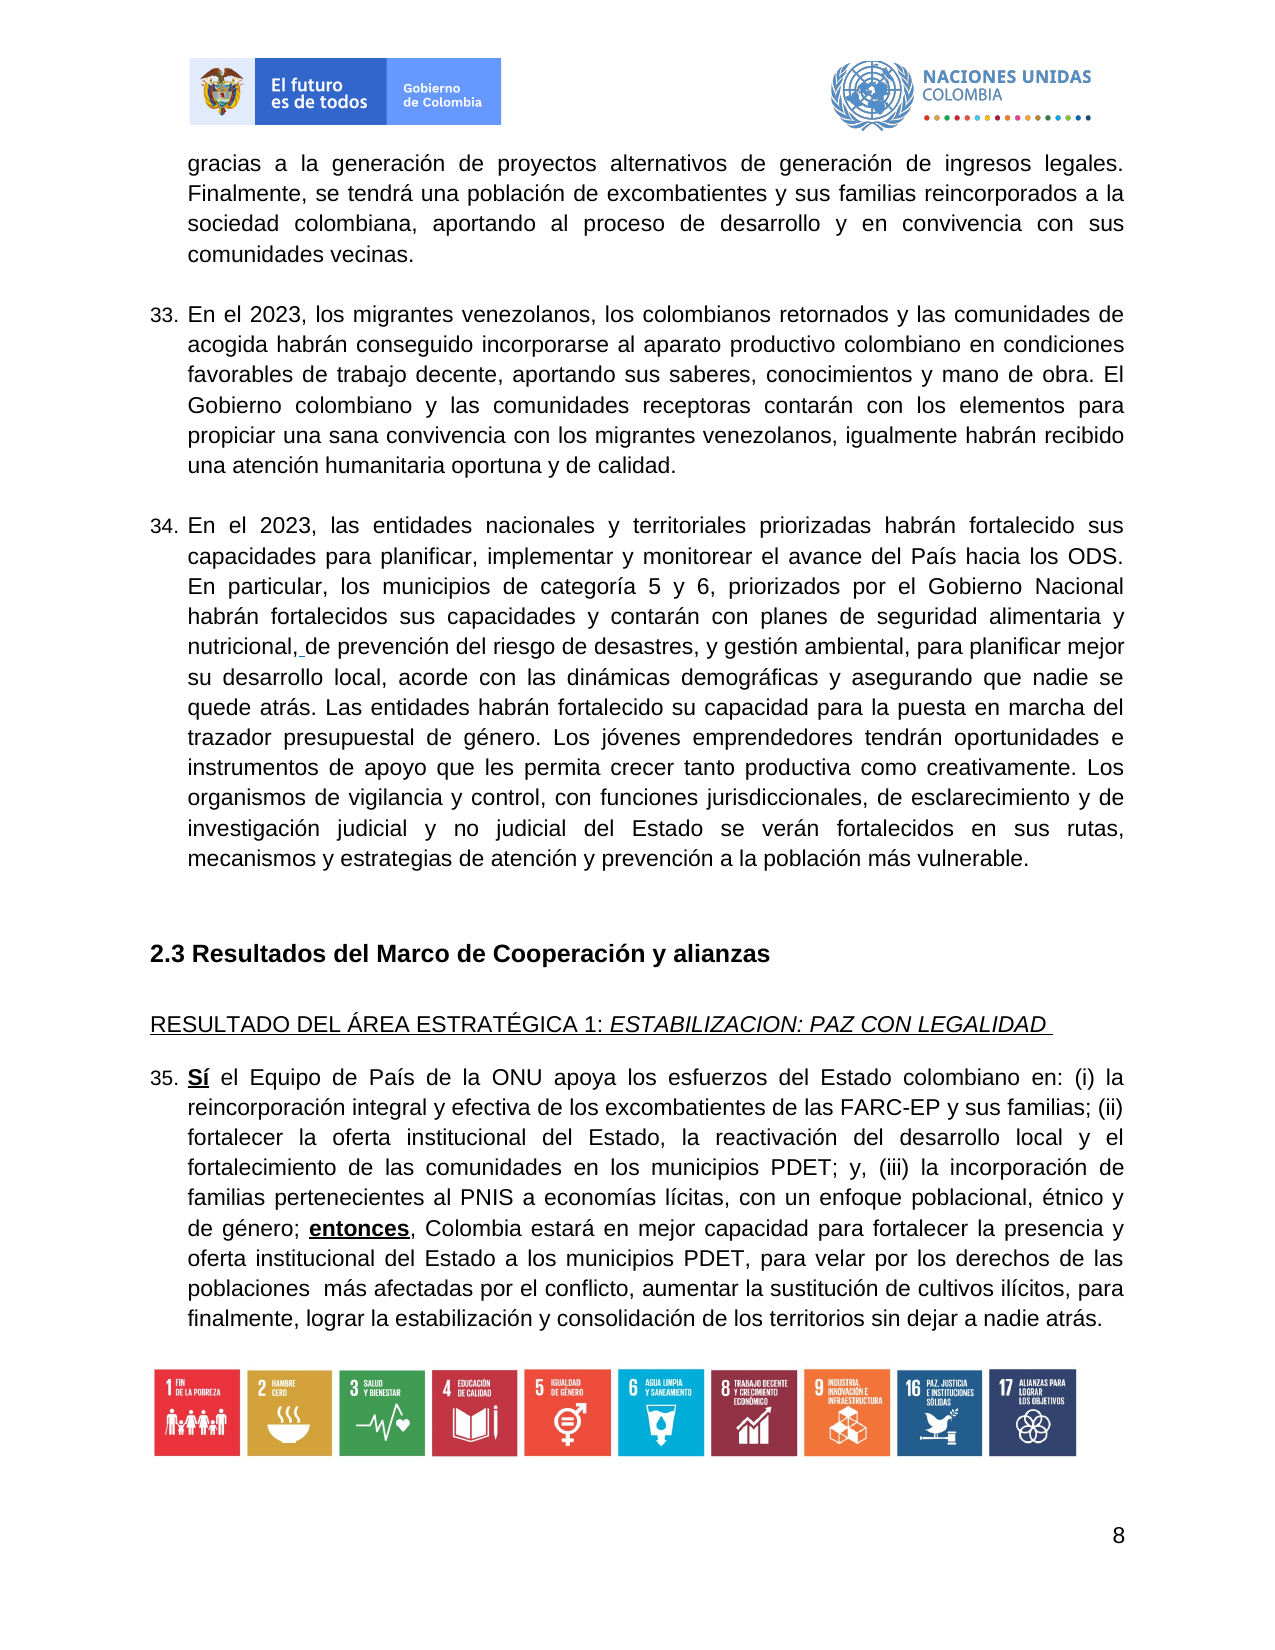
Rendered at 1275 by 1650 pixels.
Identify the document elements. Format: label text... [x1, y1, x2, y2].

picture [831, 61, 1091, 131]
list En el 2023, las entidades nacionales y territoriales priorizadas habrán fortalecido sus capacidades para planificar, implementar y monitorear el avance del País hacia los ODS. En particular, los municipios de categoría 5 y 6, priorizados por el Gobierno Nacional habrán fortalecidos sus capacidades y contarán con planes de seguridad alimentaria y nutricional, de prevención del riesgo de desastres, y gestión ambiental, para planificar mejor su desarrollo local, acorde con las dinámicas demográficas y asegurando que nadie se quede atrás. Las entidades habrán fortalecido su capacidad para la puesta en marcha del trazador presupuestal de género. Los jóvenes emprendedores tendrán oportunidades e instrumentos de apoyo que les permita crecer tanto productiva como creativamente. Los organismos de vigilancia y control, con funciones jurisdiccionales, de esclarecimiento y de investigación judicial y no judicial del Estado se verán fortalecidos en sus rutas, mecanismos y estrategias de atención y prevención a la población más vulnerable. [150, 512, 1125, 871]
picture [150, 1365, 1080, 1460]
list Sí el Equipo de País de la ONU apoya los esfuerzos del Estado colombiano en: (i) la reincorporación integral y efectiva de los excombatientes de las FARC-EP y sus familias; (ii) fortalecer la oferta institucional del Estado, la reactivación del desarrollo local y el fortalecimiento de las comunidades en los municipios PDET; y, (iii) la incorporación de familias pertenecientes al PNIS a economías lícitas, con un enfoque poblacional, étnico y de género; entonces, Colombia estará en mejor capacidad para fortalecer la presencia y oferta institucional del Estado a los municipios PDET, para velar por los derechos de las poblaciones más afectadas por el conflicto, aumentar la sustitución de cultivos ilícitos, para finalmente, lograr la estabilización y consolidación de los territorios sin dejar a nadie atrás. [150, 1063, 1125, 1331]
list En el 2023, los migrantes venezolanos, los colombianos retornados y las comunidades de acogida habrán conseguido incorporarse al aparato productivo colombiano en condiciones favorables de trabajo decente, aportando sus saberes, conocimientos y mano de obra. El Gobierno colombiano y las comunidades receptoras contarán con los elementos para propiciar una sana convivencia con los migrantes venezolanos, igualmente habrán recibido una atención humanitaria oportuna y de calidad. [150, 301, 1125, 478]
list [150, 150, 1125, 267]
subtitle 2.3 Resultados del Marco de Cooperación y alianzas [150, 939, 1125, 968]
text RESULTADO DEL ÁREA ESTRATÉGICA 1: ESTABILIZACION: PAZ CON LEGALIDAD [150, 1011, 1125, 1037]
picture [189, 58, 502, 125]
